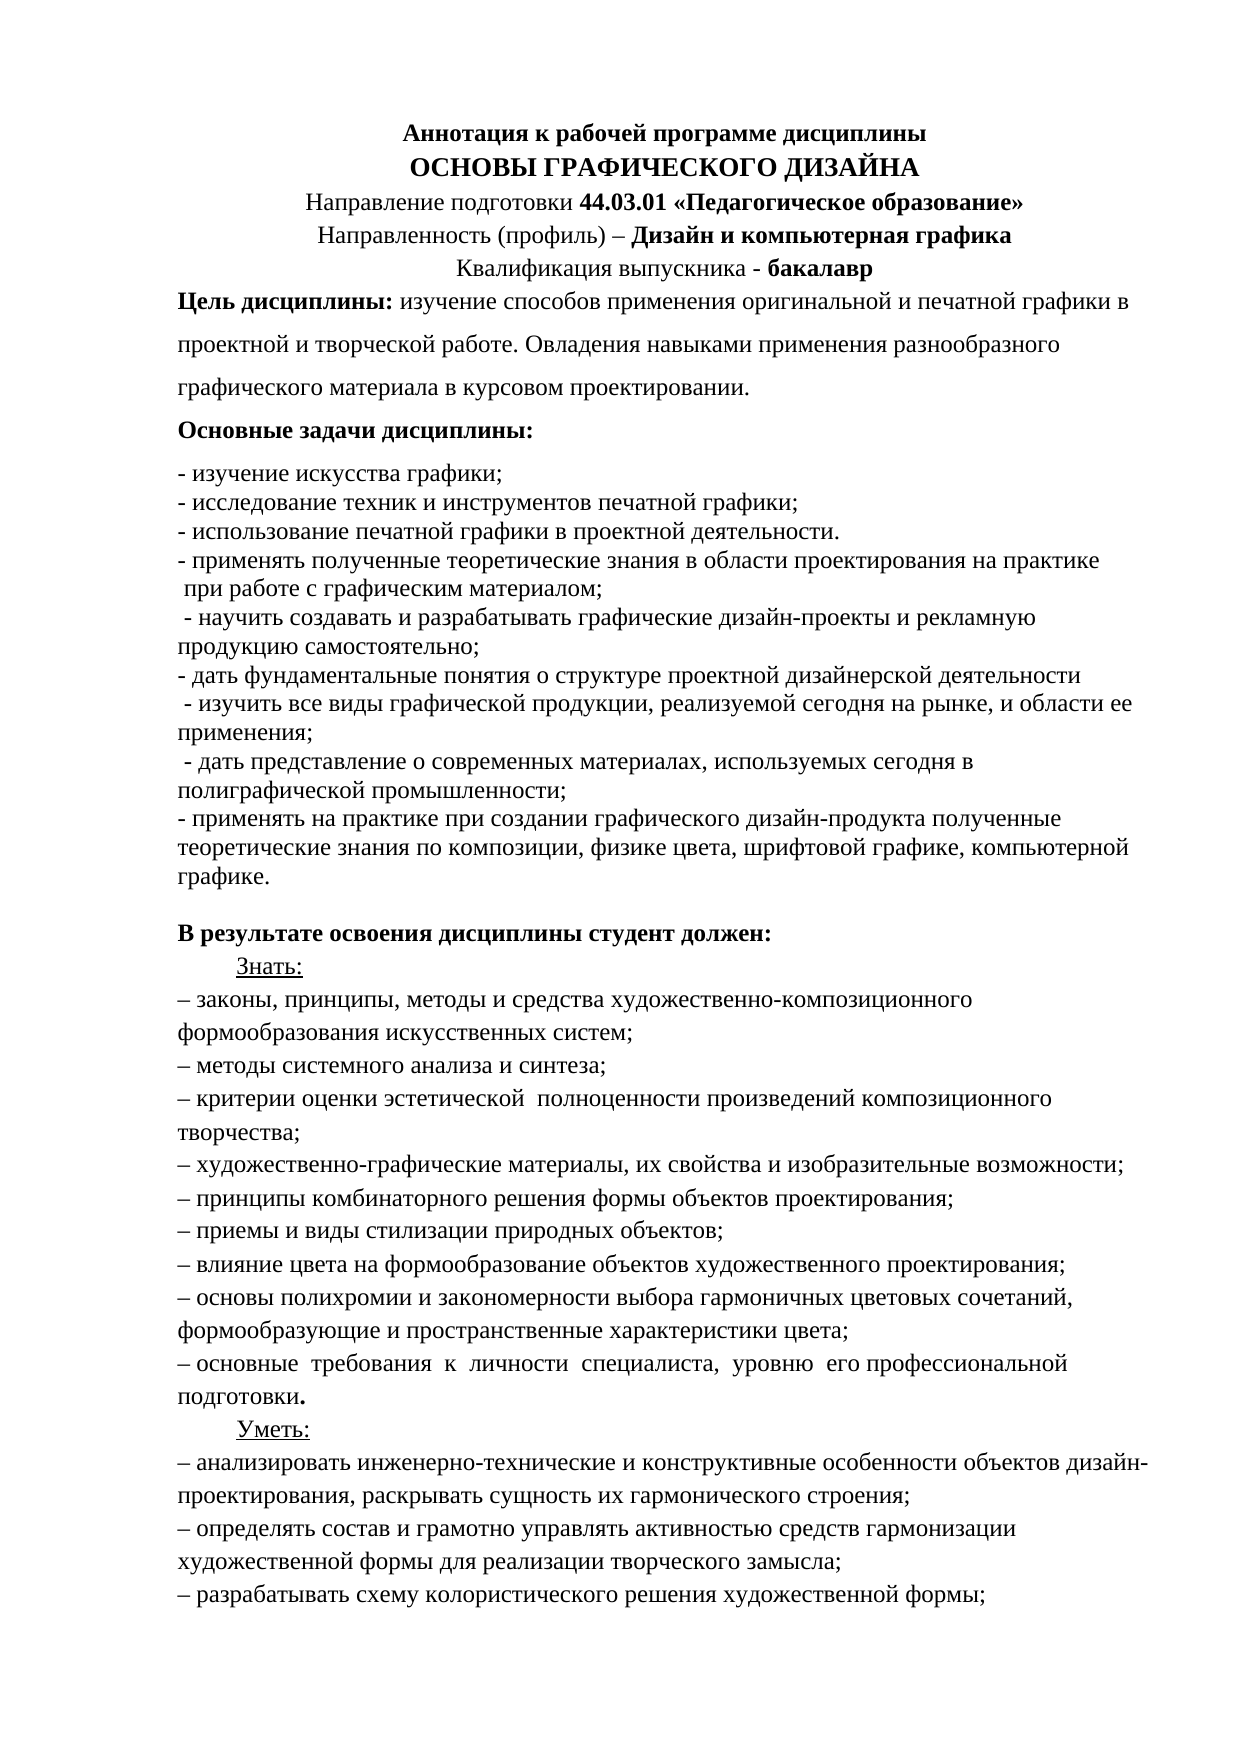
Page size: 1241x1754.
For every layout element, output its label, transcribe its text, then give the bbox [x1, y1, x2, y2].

text – методы системного анализа и синтеза; [177, 1051, 1152, 1079]
text - исследование техник и инструментов печатной графики; [177, 487, 1152, 516]
text – критерии оценки эстетической полноценности произведений композиционного творчества; [177, 1083, 1152, 1145]
text – влияние цвета на формообразование объектов художественного проектирования; [177, 1249, 1152, 1277]
text – анализировать инженерно-технические и конструктивные особенности объектов дизайн-проектирования, раскрывать сущность их гармонического строения; [177, 1447, 1152, 1508]
title - изучить все виды графической продукции, реализуемой сегодня на рынке, и области ее применения; [177, 688, 1152, 746]
text Знать: [177, 951, 1152, 980]
text – художественно-графические материалы, их свойства и изобразительные возможности; [177, 1149, 1152, 1178]
title - дать фундаментальные понятия о структуре проектной дизайнерской деятельности [177, 660, 1152, 688]
text - использование печатной графики в проектной деятельности. [177, 516, 1152, 545]
text – основы полихромии и закономерности выбора гармоничных цветовых сочетаний, формообразующие и пространственные характеристики цвета; [177, 1282, 1152, 1343]
text Аннотация к рабочей программе дисциплины [177, 118, 1152, 147]
title - дать представление о современных материалах, используемых сегодня в полиграфической промышленности; [177, 746, 1152, 803]
text Направление подготовки 44.03.01 «Педагогическое образование» [177, 187, 1152, 216]
title при работе с графическим материалом; [177, 573, 1152, 602]
text Квалификация выпускника - бакалавр [177, 253, 1152, 282]
text – приемы и виды стилизации природных объектов; [177, 1216, 1152, 1244]
text Направленность (профиль) – Дизайн и компьютерная графика [177, 220, 1152, 249]
text – определять состав и грамотно управлять активностью средств гармонизации художественной формы для реализации творческого замысла; [177, 1513, 1152, 1574]
text ОСНОВЫ ГРАФИЧЕСКОГО ДИЗАЙНА [177, 151, 1152, 182]
title - научить создавать и разрабатывать графические дизайн-проекты и рекламную продукцию самостоятельно; [177, 602, 1152, 660]
title - применять полученные теоретические знания в области проектирования на практике [177, 545, 1152, 573]
text Цель дисциплины: изучение способов применения оригинальной и печатной графики в проектной и творческой работе. Овладения навыками применения разнообразного графического материала в курсовом проектировании. [177, 286, 1152, 401]
title - применять на практике при создании графического дизайн-продукта полученные теоретические знания по композиции, физике цвета, шрифтовой графике, компьютерной графике. [177, 803, 1152, 890]
text - изучение искусства графики; [177, 458, 1152, 487]
text – принципы комбинаторного решения формы объектов проектирования; [177, 1183, 1152, 1211]
text – основные требования к личности специалиста, уровню его профессиональной подготовки. [177, 1348, 1152, 1409]
text Основные задачи дисциплины: [177, 415, 1152, 444]
list Уметь: [236, 1414, 1152, 1442]
text В результате освоения дисциплины студент должен: [177, 918, 1152, 947]
text – законы, принципы, методы и средства художественно-композиционного формообразования искусственных систем; [177, 984, 1152, 1046]
text – разрабатывать схему колористического решения художественной формы; [177, 1579, 1152, 1608]
